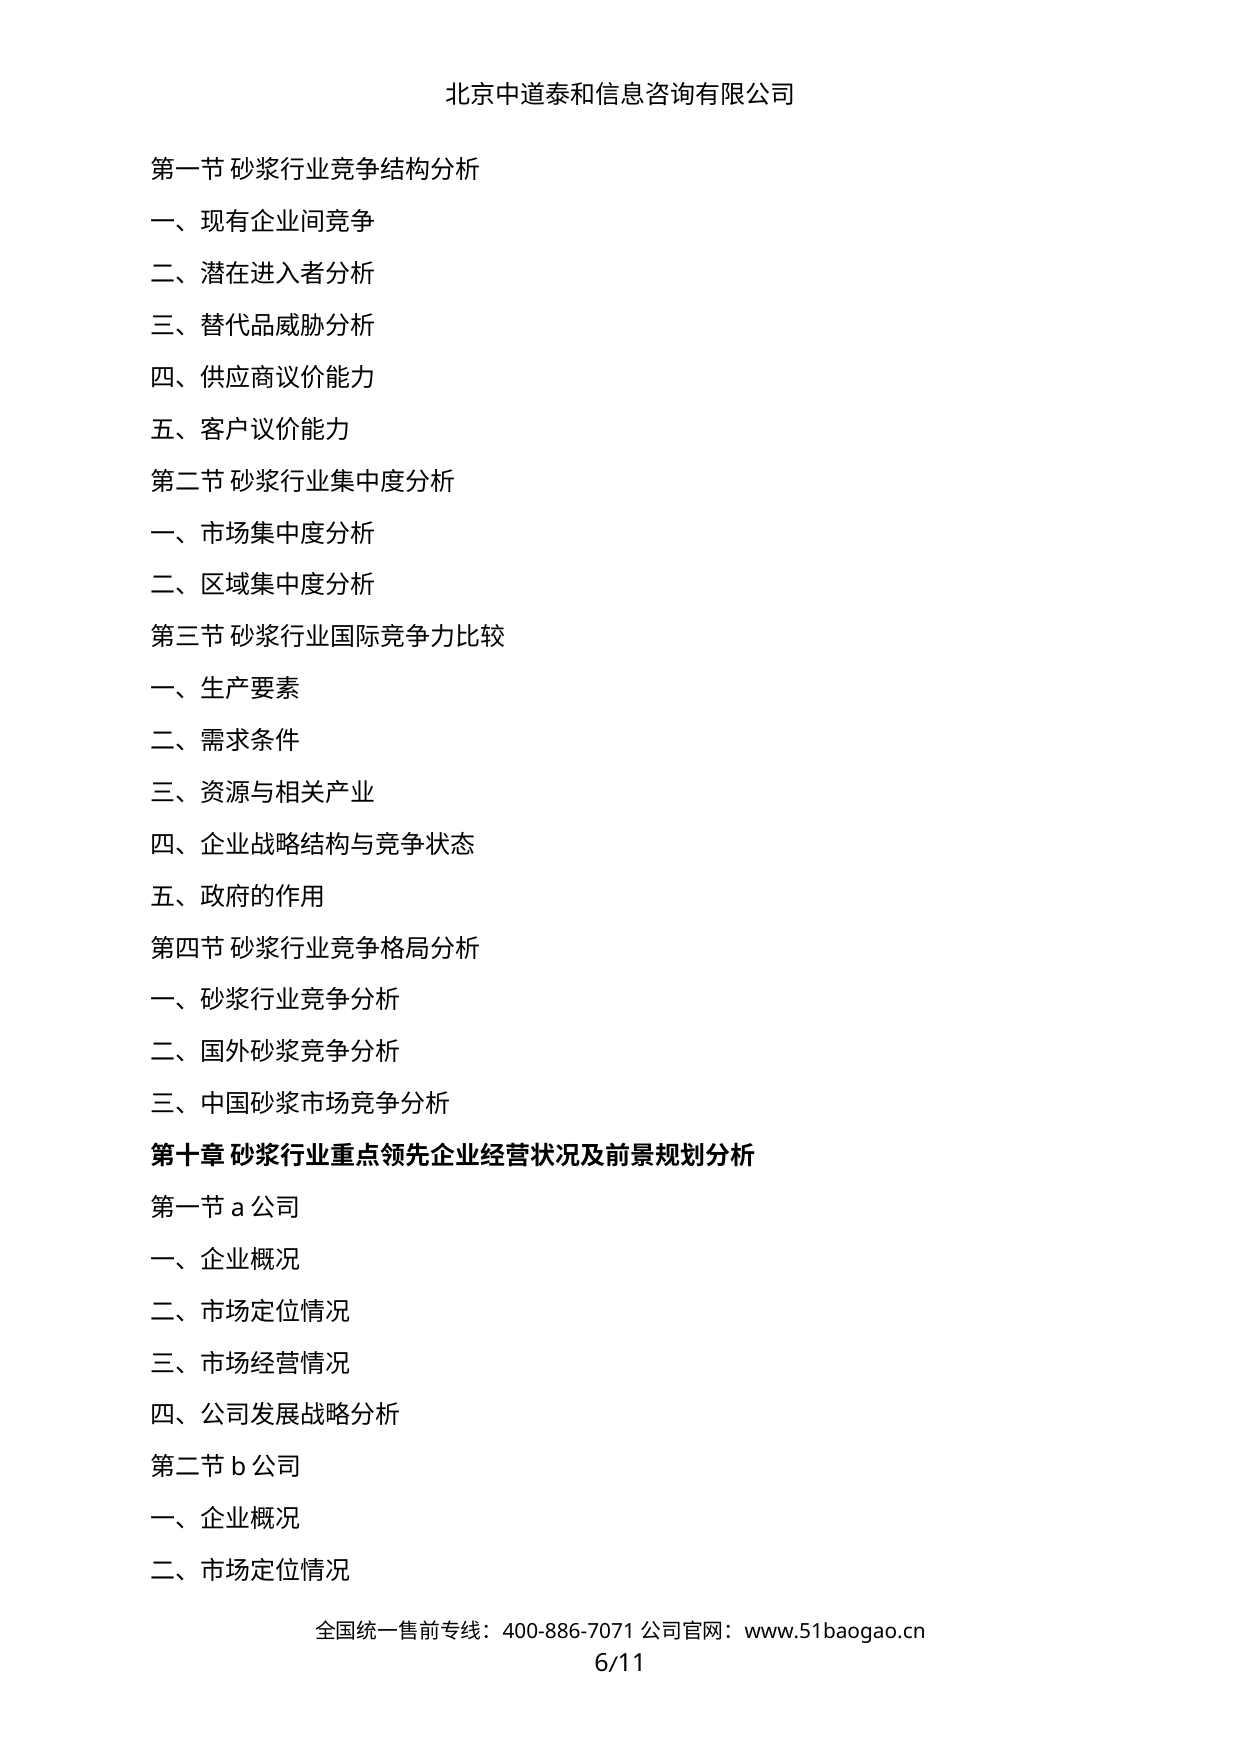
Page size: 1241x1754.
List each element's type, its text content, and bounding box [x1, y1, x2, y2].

text 一、生产要素 [150, 669, 1090, 705]
text 五、客户议价能力 [150, 409, 1090, 446]
text 第二节 砂浆行业集中度分析 [150, 461, 1090, 497]
text 二、区域集中度分析 [150, 565, 1090, 601]
text 第二节 b公司 [150, 1447, 1090, 1483]
text 一、企业概况 [150, 1499, 1090, 1535]
text 三、资源与相关产业 [150, 772, 1090, 809]
text 第十章 砂浆行业重点领先企业经营状况及前景规划分析 [150, 1136, 1090, 1172]
text 一、企业概况 [150, 1239, 1090, 1276]
text 二、市场定位情况 [150, 1291, 1090, 1327]
text 一、市场集中度分析 [150, 513, 1090, 549]
text 一、砂浆行业竞争分析 [150, 980, 1090, 1016]
text 三、市场经营情况 [150, 1343, 1090, 1379]
text 四、供应商议价能力 [150, 357, 1090, 394]
text 二、需求条件 [150, 721, 1090, 757]
text 四、公司发展战略分析 [150, 1395, 1090, 1431]
text 二、潜在进入者分析 [150, 254, 1090, 290]
text 第三节 砂浆行业国际竞争力比较 [150, 617, 1090, 653]
text 第一节 砂浆行业竞争结构分析 [150, 150, 1090, 186]
text 一、现有企业间竞争 [150, 202, 1090, 238]
text 三、中国砂浆市场竞争分析 [150, 1084, 1090, 1120]
text 三、替代品威胁分析 [150, 306, 1090, 342]
text 四、企业战略结构与竞争状态 [150, 824, 1090, 861]
text 第四节 砂浆行业竞争格局分析 [150, 928, 1090, 964]
text 第一节 a公司 [150, 1187, 1090, 1224]
text 五、政府的作用 [150, 876, 1090, 912]
text 二、市场定位情况 [150, 1551, 1090, 1587]
text 二、国外砂浆竞争分析 [150, 1032, 1090, 1068]
